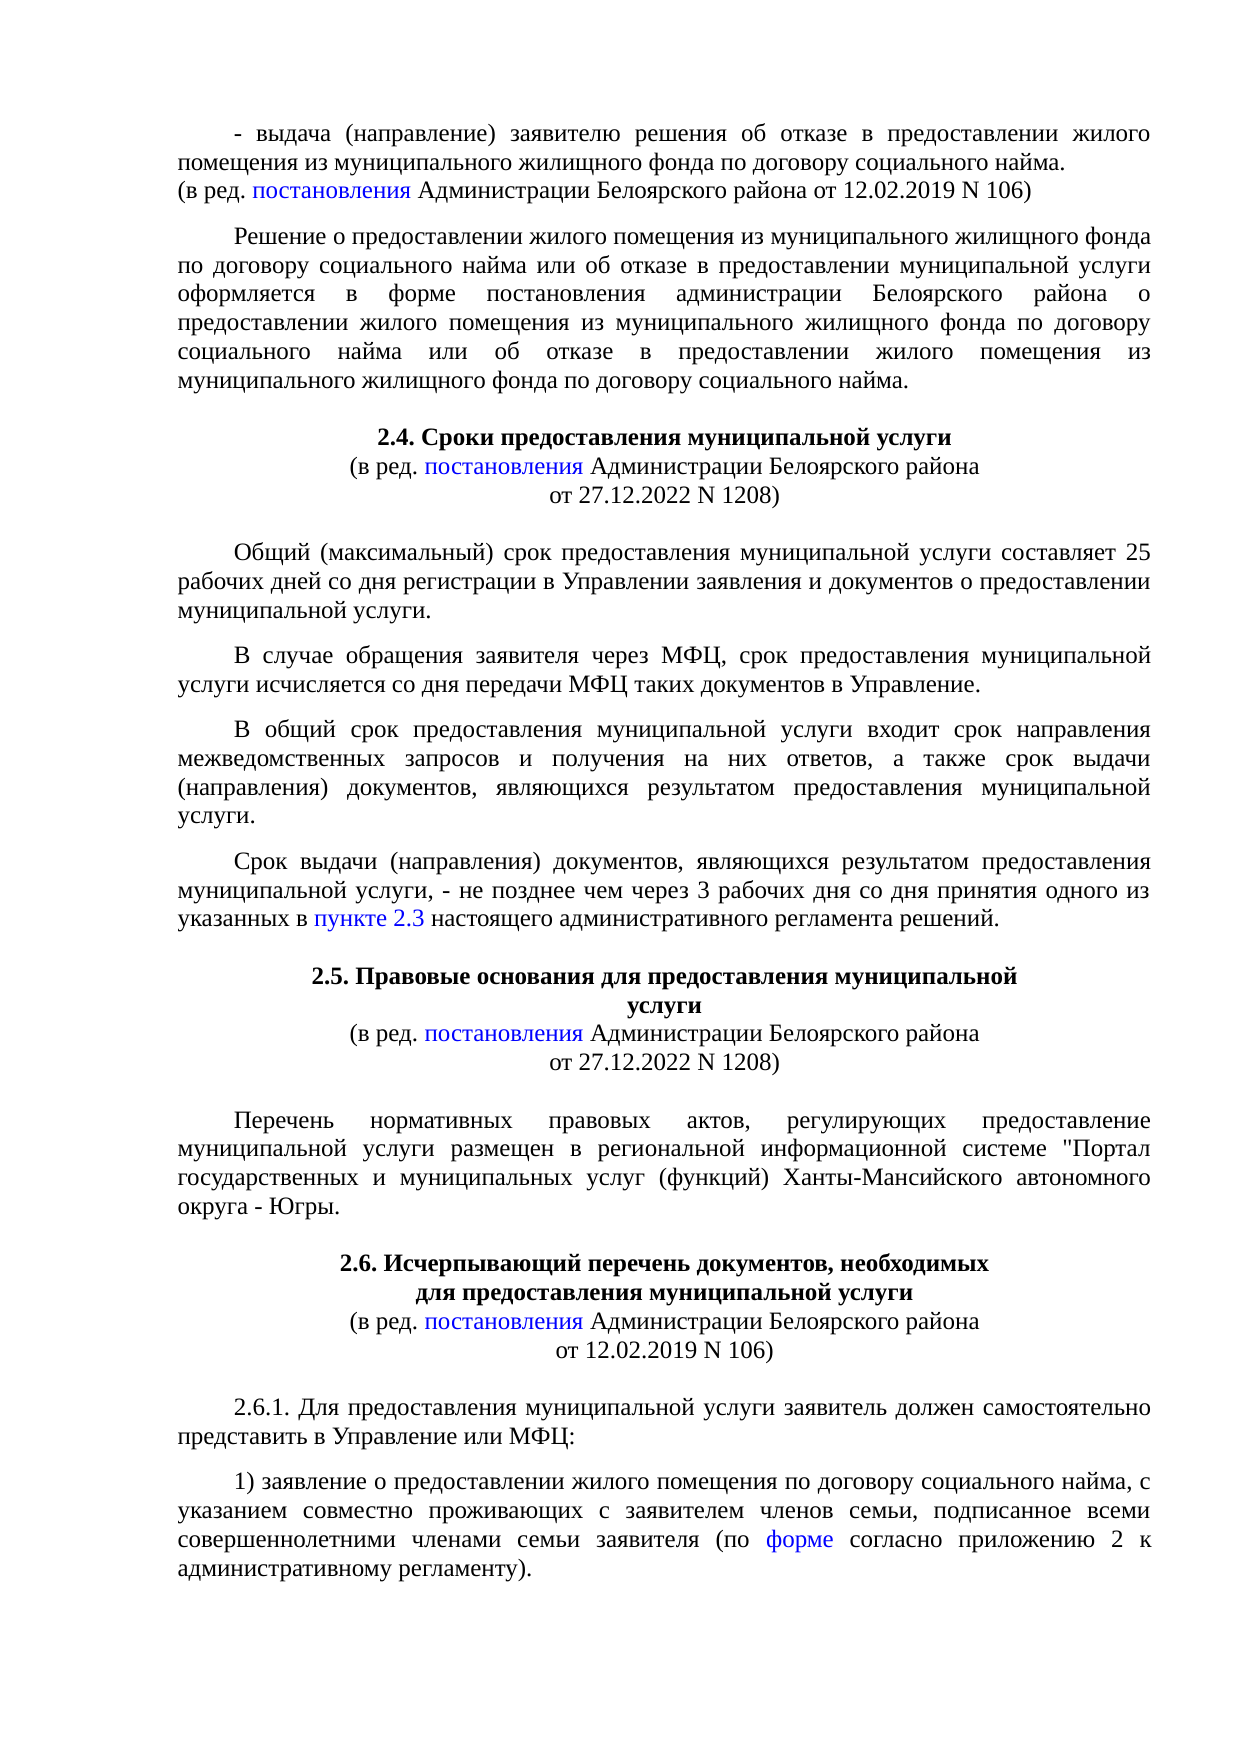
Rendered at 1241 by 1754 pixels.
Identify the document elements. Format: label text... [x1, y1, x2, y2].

text Общий (максимальный) срок предоставления муниципальной услуги составляет 25 рабочих дней со дня регистрации в Управлении заявления и документов о предоставлении муниципальной услуги. [177, 537, 1152, 623]
text (в ред. постановления Администрации Белоярского района [177, 451, 1152, 480]
text 2.6.1. Для предоставления муниципальной услуги заявитель должен самостоятельно представить в Управление или МФЦ: [177, 1392, 1152, 1450]
text (в ред. постановления Администрации Белоярского района [177, 1018, 1152, 1047]
text (в ред. постановления Администрации Белоярского района [177, 1306, 1152, 1335]
text В общий срок предоставления муниципальной услуги входит срок направления межведомственных запросов и получения на них ответов, а также срок выдачи (направления) документов, являющихся результатом предоставления муниципальной услуги. [177, 714, 1152, 829]
text Перечень нормативных правовых актов, регулирующих предоставление муниципальной услуги размещен в региональной информационной системе "Портал государственных и муниципальных услуг (функций) Ханты-Мансийского автономного округа - Югры. [177, 1105, 1152, 1220]
text - выдача (направление) заявителю решения об отказе в предоставлении жилого помещения из муниципального жилищного фонда по договору социального найма. [177, 118, 1152, 176]
text 2.4. Сроки предоставления муниципальной услуги [177, 422, 1152, 451]
text для предоставления муниципальной услуги [177, 1277, 1152, 1306]
text от 12.02.2019 N 106) [177, 1335, 1152, 1363]
text (в ред. постановления Администрации Белоярского района от 12.02.2019 N 106) [177, 176, 1152, 204]
text услуги [177, 990, 1152, 1018]
text 1) заявление о предоставлении жилого помещения по договору социального найма, с указанием совместно проживающих с заявителем членов семьи, подписанное всеми совершеннолетними членами семьи заявителя (по форме согласно приложению 2 к административному регламенту). [177, 1466, 1152, 1581]
text 2.6. Исчерпывающий перечень документов, необходимых [177, 1248, 1152, 1277]
text от 27.12.2022 N 1208) [177, 1047, 1152, 1076]
text от 27.12.2022 N 1208) [177, 480, 1152, 508]
text 2.5. Правовые основания для предоставления муниципальной [177, 961, 1152, 990]
text Срок выдачи (направления) документов, являющихся результатом предоставления муниципальной услуги, - не позднее чем через 3 рабочих дня со дня принятия одного из указанных в пункте 2.3 настоящего административного регламента решений. [177, 846, 1152, 932]
text Решение о предоставлении жилого помещения из муниципального жилищного фонда по договору социального найма или об отказе в предоставлении муниципальной услуги оформляется в форме постановления администрации Белоярского района о предоставлении жилого помещения из муниципального жилищного фонда по договору социального найма или об отказе в предоставлении жилого помещения из муниципального жилищного фонда по договору социального найма. [177, 221, 1152, 393]
text В случае обращения заявителя через МФЦ, срок предоставления муниципальной услуги исчисляется со дня передачи МФЦ таких документов в Управление. [177, 640, 1152, 698]
